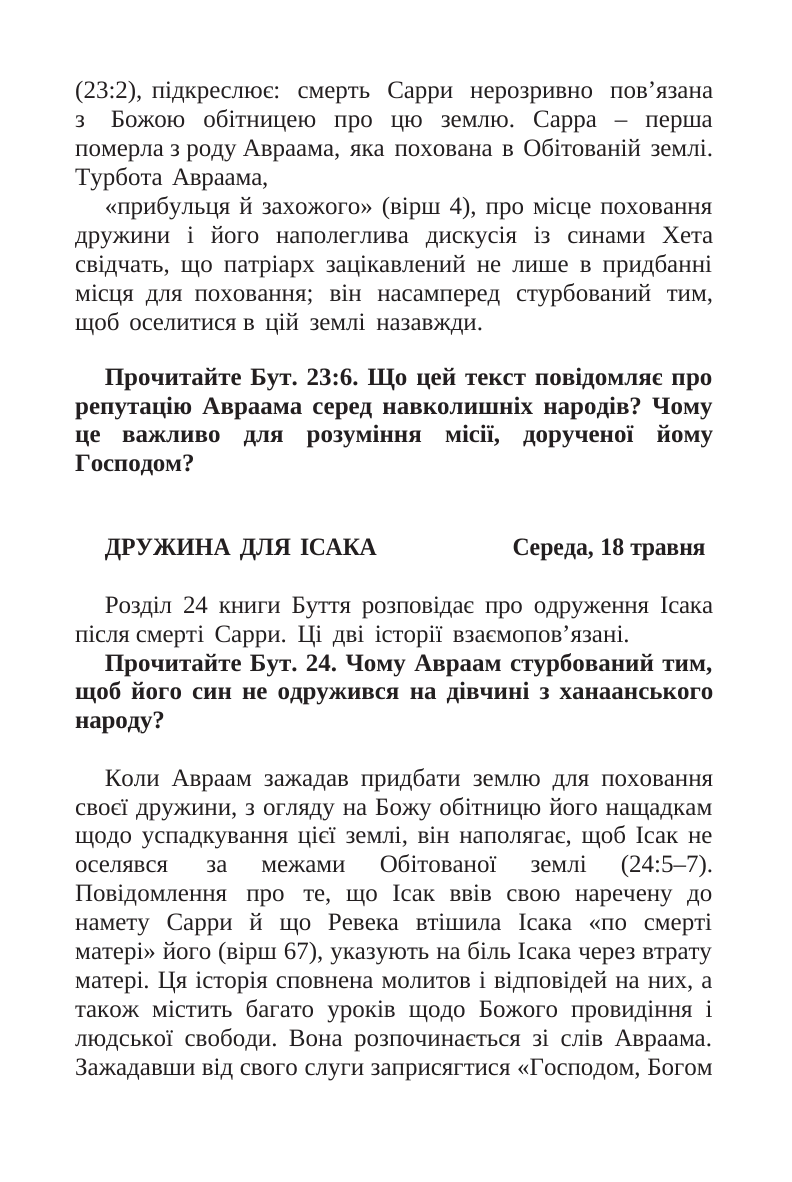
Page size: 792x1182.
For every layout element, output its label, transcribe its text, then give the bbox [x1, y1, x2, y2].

text «прибульця й захожого» (вірш 4), про місце поховання дружини і його наполеглива дискусія із синами Хета свідчать, що патріарх зацікавлений не лише в придбанні місця для поховання; він насамперед стурбований тим, щоб оселитися в цій землі назавжди. [75, 191, 713, 335]
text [75, 75, 713, 191]
subtitle ДРУЖИНА ДЛЯ ІСАКА Середа, 18 травня [75, 532, 713, 561]
text Прочитайте Бут. 24. Чому Авраам стурбований тим, щоб його син не одружився на дівчині з ханаанського народу? [75, 648, 713, 734]
text Прочитайте Бут. 23:6. Що цей текст повідомляє про репутацію Авраама серед навколишніх народів? Чому це важливо для розуміння місії, дорученої йому Господом? [75, 362, 713, 477]
text Розділ 24 книги Буття розповідає про одруження Ісака після смерті Сарри. Ці дві історії взаємопов’язані. [75, 590, 713, 647]
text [75, 763, 713, 1081]
